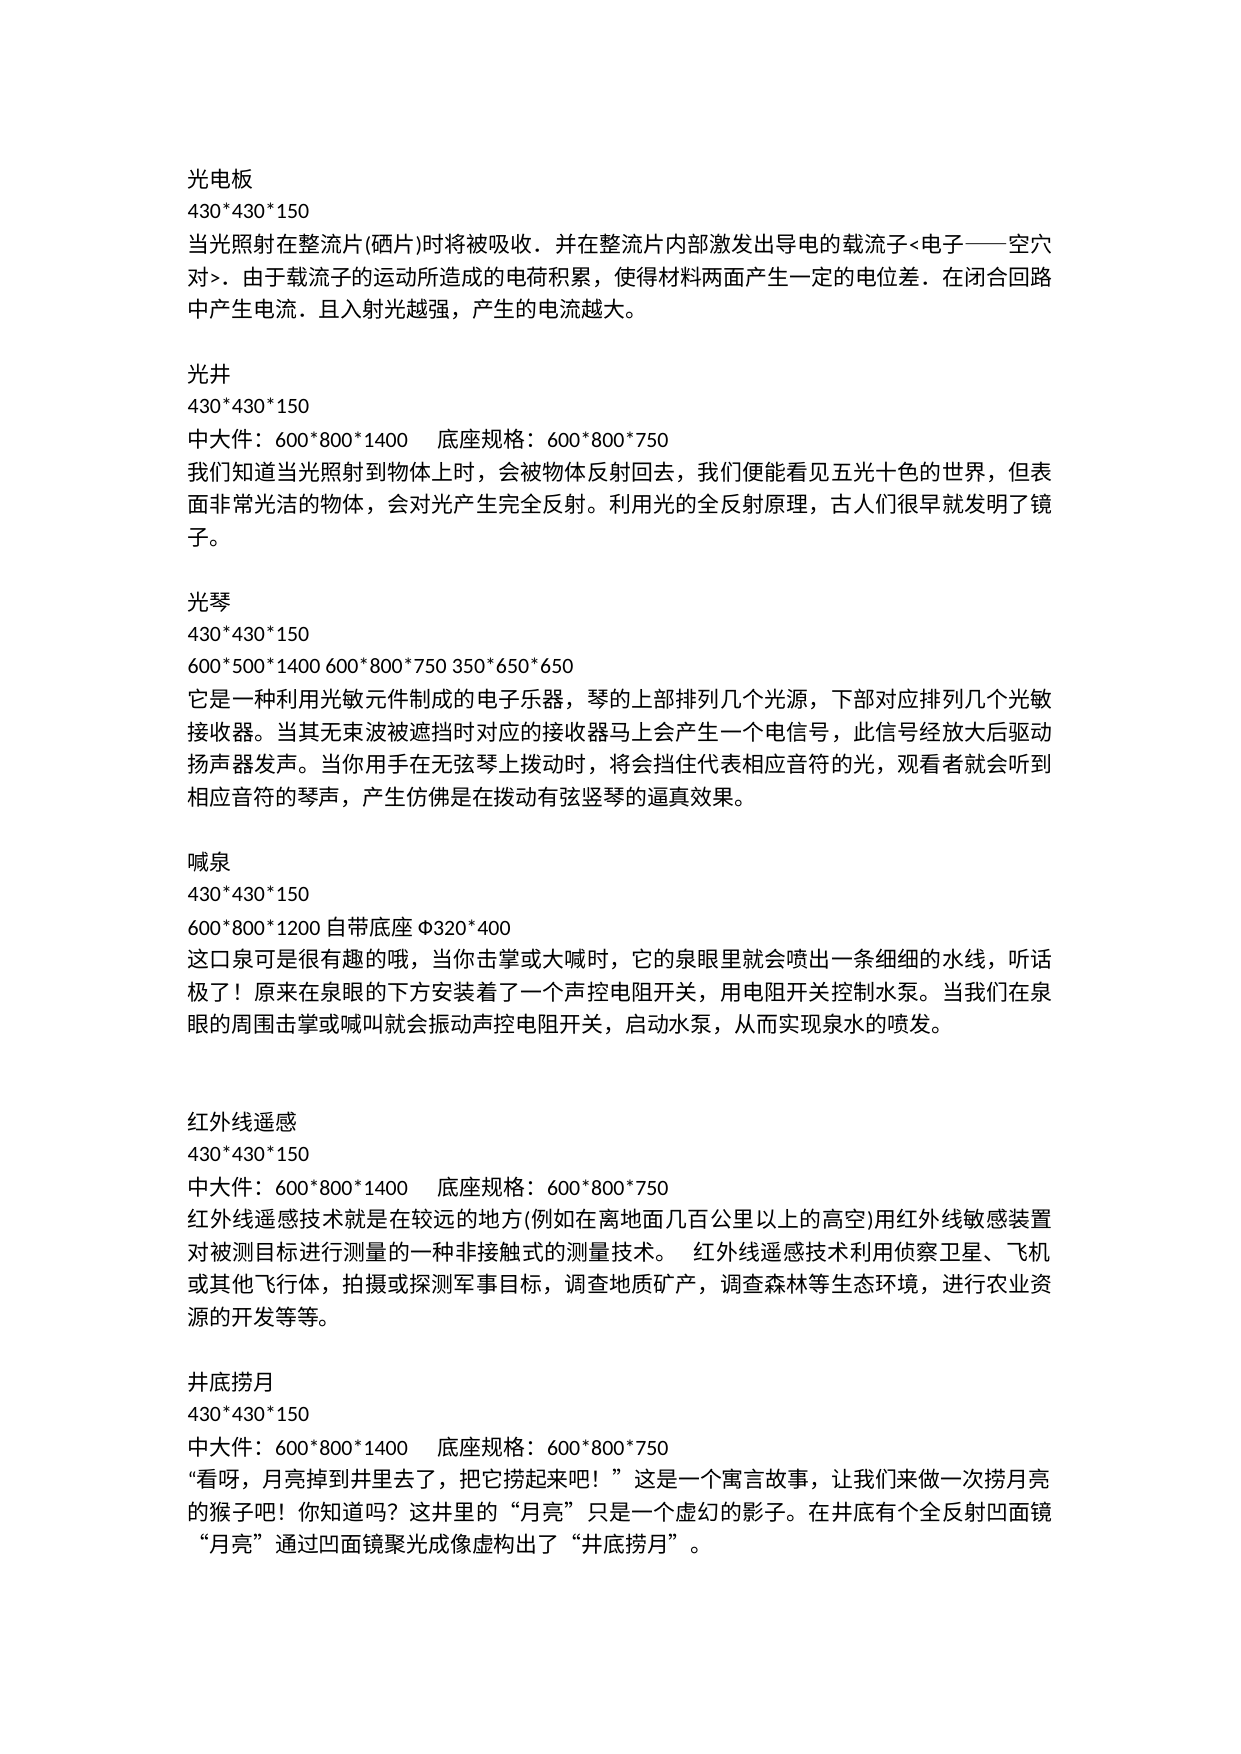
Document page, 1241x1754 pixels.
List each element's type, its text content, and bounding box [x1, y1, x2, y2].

text 430*430*150 [187, 877, 1053, 909]
text 红外线遥感技术就是在较远的地方(例如在离地面几百公里以上的高空)用红外线敏感装置对被测目标进行测量的一种非接触式的测量技术。 红外线遥感技术利用侦察卫星、飞机或其他飞行体，拍摄或探测军事目标，调查地质矿产，调查森林等生态环境，进行农业资源的开发等等。 [187, 1202, 1053, 1332]
text 当光照射在整流片(硒片)时将被吸收．并在整流片内部激发出导电的载流子<电子——空穴对>．由于载流子的运动所造成的电荷积累，使得材料两面产生一定的电位差．在闭合回路中产生电流．且入射光越强，产生的电流越大。 [187, 227, 1053, 324]
text 井底捞月 [187, 1364, 1053, 1397]
text 喊泉 [187, 844, 1053, 877]
text 这口泉可是很有趣的哦，当你击掌或大喊时，它的泉眼里就会喷出一条细细的水线，听话极了！原来在泉眼的下方安装着了一个声控电阻开关，用电阻开关控制水泵。当我们在泉眼的周围击掌或喊叫就会振动声控电阻开关，启动水泵，从而实现泉水的喷发。 [187, 942, 1053, 1039]
text 600*800*1200 自带底座 Ф320*400 [187, 909, 1053, 942]
text 它是一种利用光敏元件制成的电子乐器，琴的上部排列几个光源，下部对应排列几个光敏接收器。当其无束波被遮挡时对应的接收器马上会产生一个电信号，此信号经放大后驱动扬声器发声。当你用手在无弦琴上拨动时，将会挡住代表相应音符的光，观看者就会听到相应音符的琴声，产生仿佛是在拨动有弦竖琴的逼真效果。 [187, 682, 1053, 812]
text 430*430*150 [187, 617, 1053, 649]
text 430*430*150 [187, 1397, 1053, 1429]
text 430*430*150 [187, 1137, 1053, 1169]
text 中大件：600*800*1400 底座规格：600*800*750 [187, 1169, 1053, 1202]
text 红外线遥感 [187, 1104, 1053, 1137]
text 光琴 [187, 584, 1053, 617]
text 600*500*1400 600*800*750 350*650*650 [187, 649, 1053, 682]
text 光电板 [187, 162, 1053, 194]
text “看呀，月亮掉到井里去了，把它捞起来吧！”这是一个寓言故事，让我们来做一次捞月亮的猴子吧！你知道吗？这井里的“月亮”只是一个虚幻的影子。在井底有个全反射凹面镜，“月亮”通过凹面镜聚光成像虚构出了“井底捞月”。 [187, 1462, 1053, 1559]
text 430*430*150 [187, 389, 1053, 422]
text 430*430*150 [187, 194, 1053, 227]
text 中大件：600*800*1400 底座规格：600*800*750 [187, 1429, 1053, 1462]
text 我们知道当光照射到物体上时，会被物体反射回去，我们便能看见五光十色的世界，但表面非常光洁的物体，会对光产生完全反射。利用光的全反射原理，古人们很早就发明了镜子。 [187, 454, 1053, 552]
text 中大件：600*800*1400 底座规格：600*800*750 [187, 422, 1053, 454]
text 光井 [187, 357, 1053, 389]
